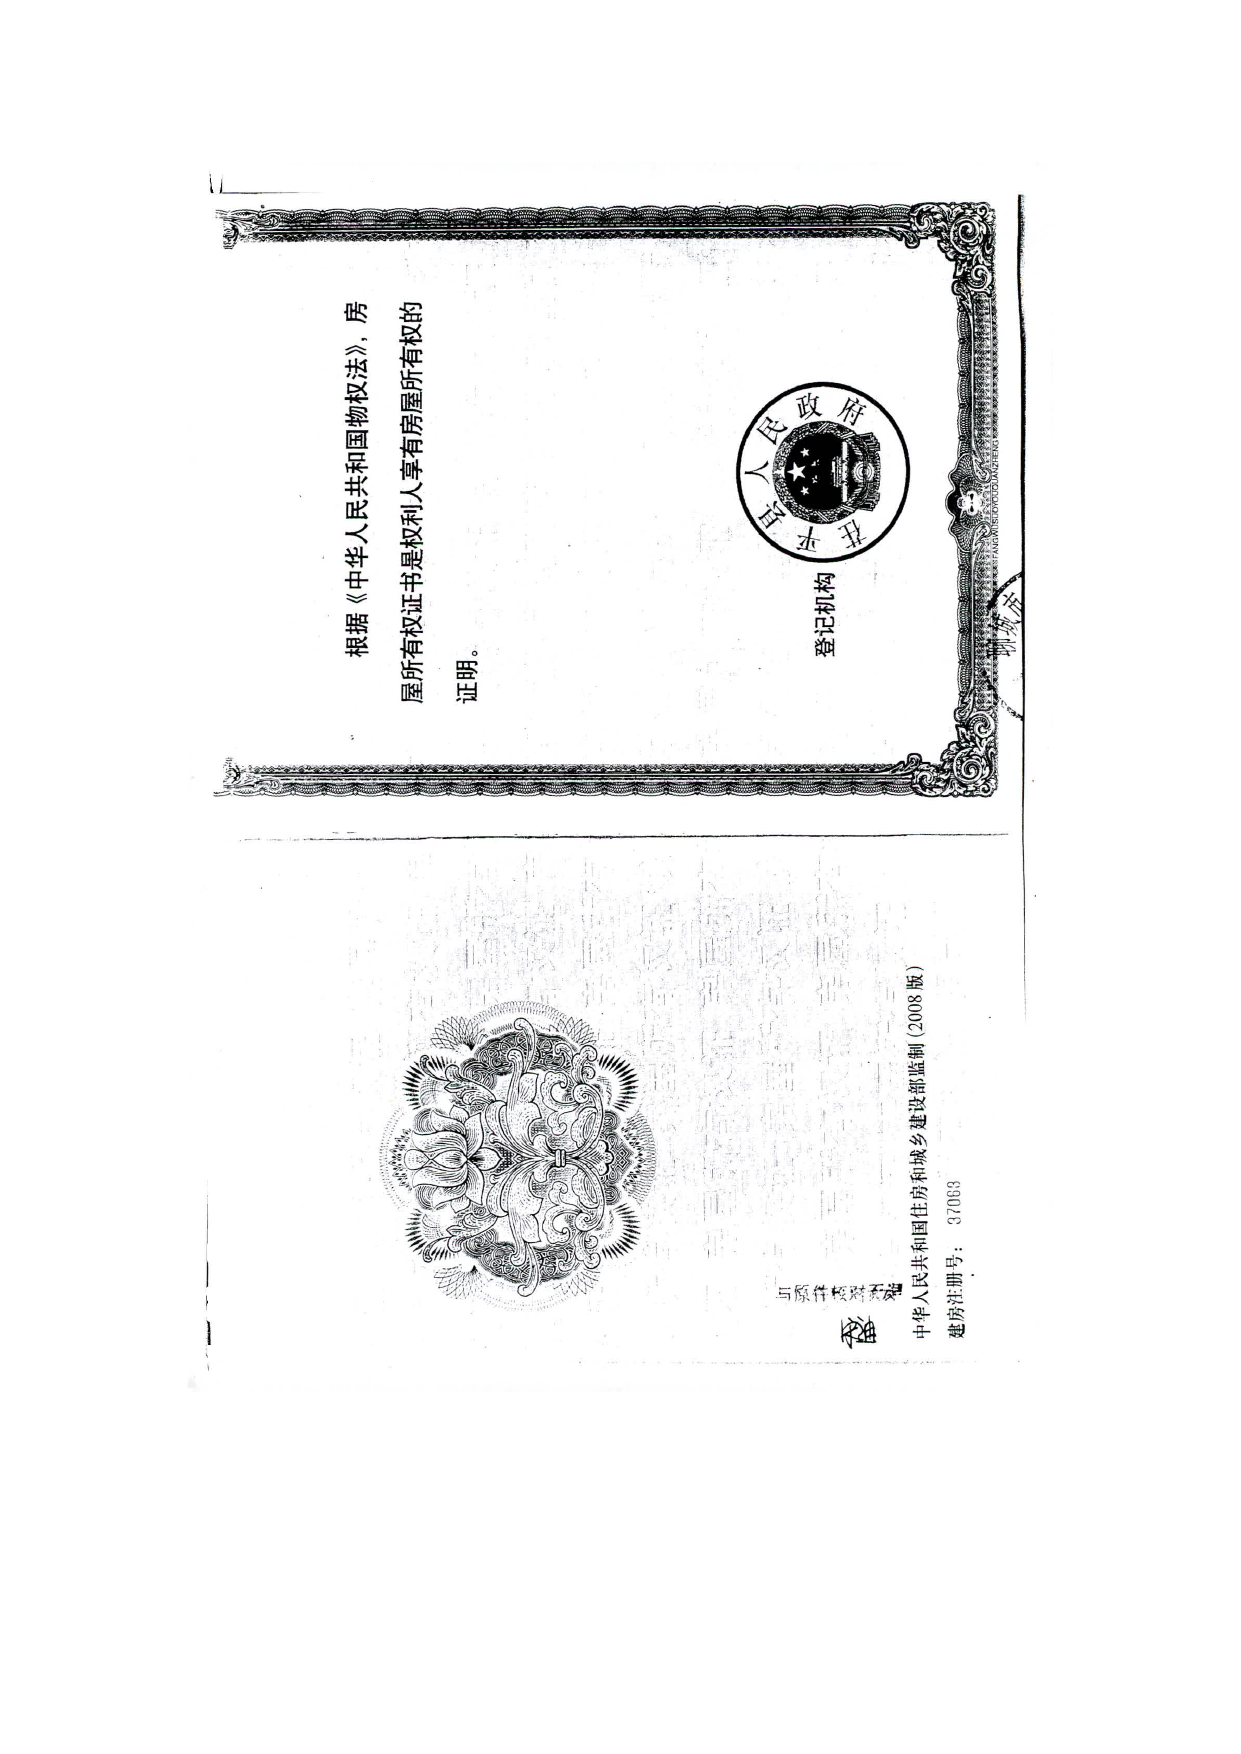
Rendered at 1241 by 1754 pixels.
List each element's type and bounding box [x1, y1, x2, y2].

picture [187, 162, 1053, 1392]
